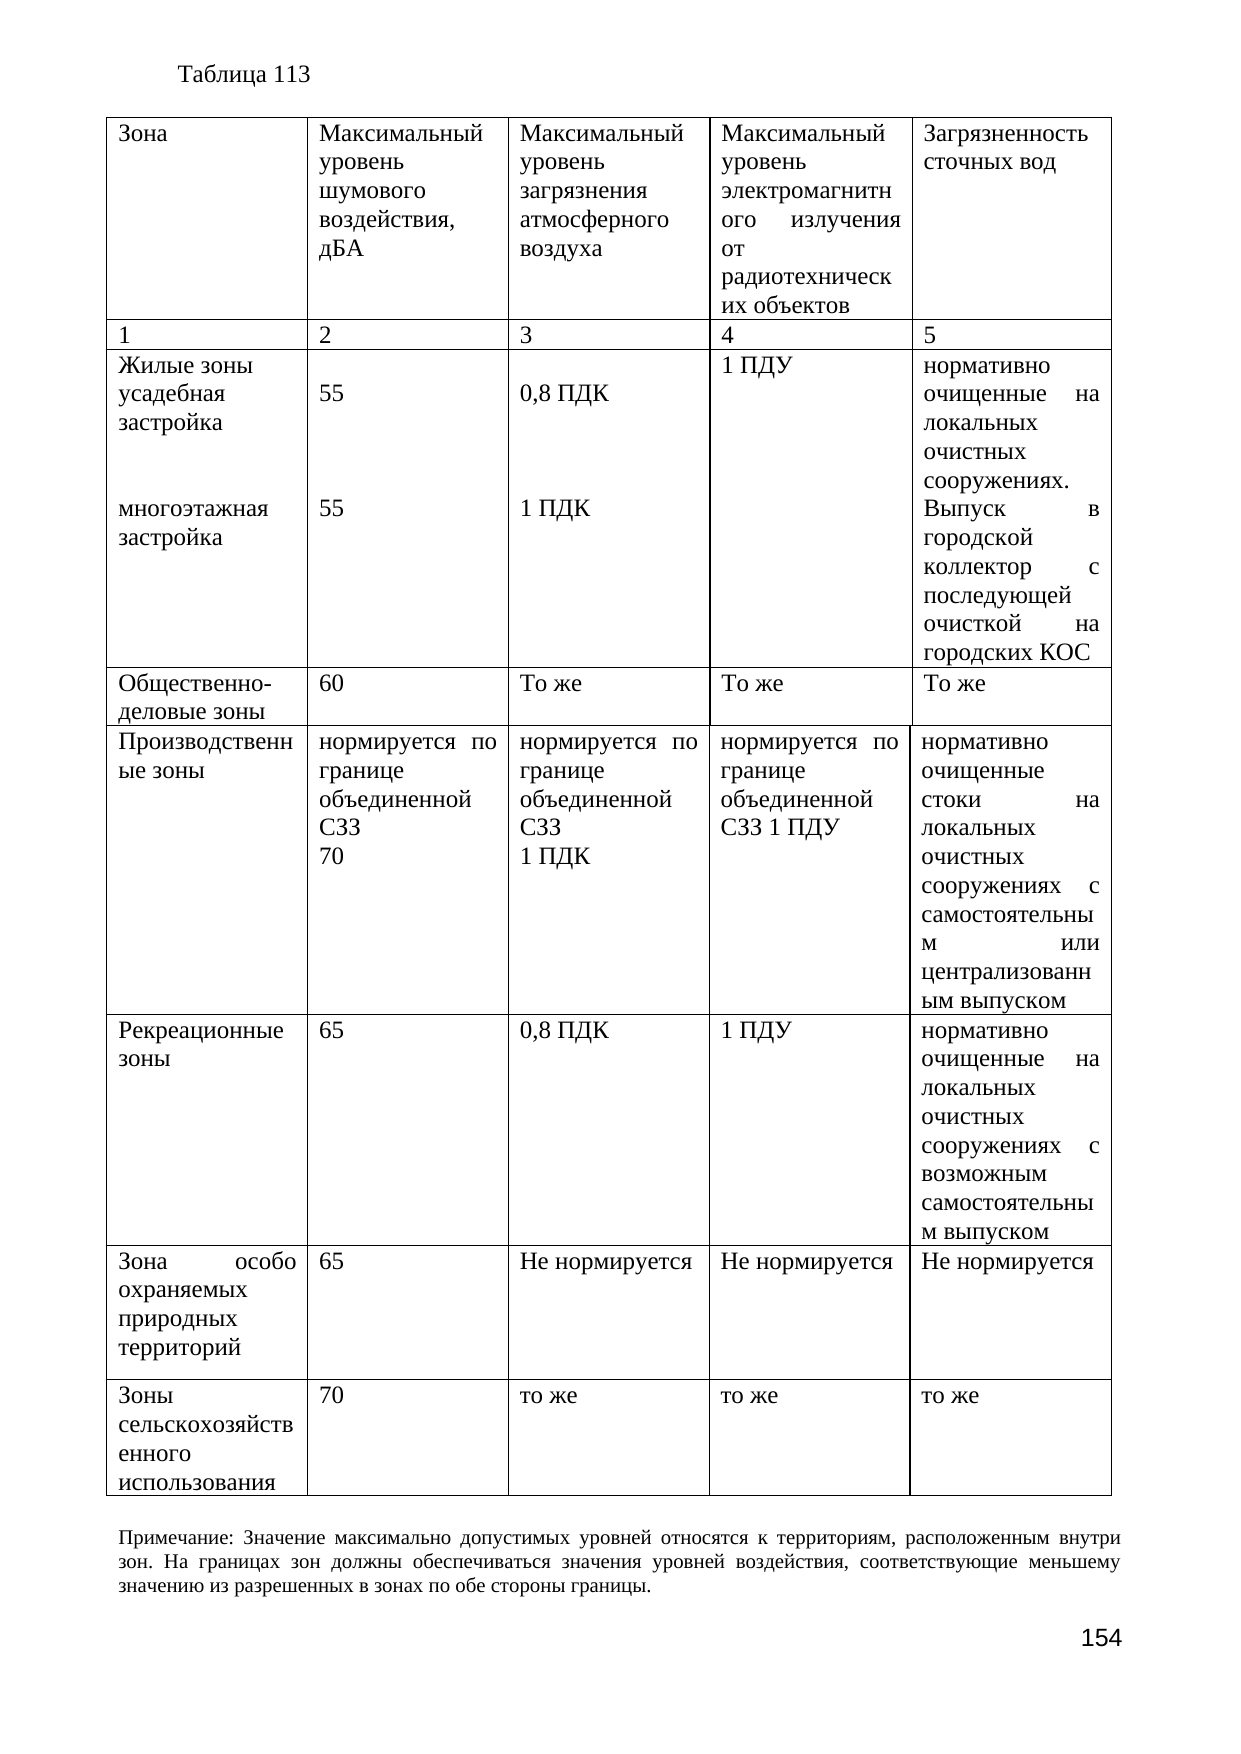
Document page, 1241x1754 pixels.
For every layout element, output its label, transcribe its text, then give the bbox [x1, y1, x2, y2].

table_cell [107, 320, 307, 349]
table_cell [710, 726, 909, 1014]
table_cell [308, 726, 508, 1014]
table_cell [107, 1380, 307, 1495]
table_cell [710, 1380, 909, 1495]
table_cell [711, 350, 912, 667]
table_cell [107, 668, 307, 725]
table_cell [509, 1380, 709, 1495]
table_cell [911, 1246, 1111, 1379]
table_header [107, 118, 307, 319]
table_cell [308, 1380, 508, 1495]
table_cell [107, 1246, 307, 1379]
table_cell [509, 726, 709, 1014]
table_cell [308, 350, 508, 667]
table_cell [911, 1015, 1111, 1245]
text Таблица 113 [118, 59, 1122, 88]
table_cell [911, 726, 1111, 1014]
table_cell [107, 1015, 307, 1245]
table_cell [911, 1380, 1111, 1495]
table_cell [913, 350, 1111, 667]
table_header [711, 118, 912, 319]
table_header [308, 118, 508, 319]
text Примечание: Значение максимально допустимых уровней относятся к территориям, расположенным внутри зон. На границах зон должны обеспечиваться значения уровней воздействия, соответствующие меньшему значению из разрешенных в зонах по обе стороны границы. [118, 1525, 1122, 1597]
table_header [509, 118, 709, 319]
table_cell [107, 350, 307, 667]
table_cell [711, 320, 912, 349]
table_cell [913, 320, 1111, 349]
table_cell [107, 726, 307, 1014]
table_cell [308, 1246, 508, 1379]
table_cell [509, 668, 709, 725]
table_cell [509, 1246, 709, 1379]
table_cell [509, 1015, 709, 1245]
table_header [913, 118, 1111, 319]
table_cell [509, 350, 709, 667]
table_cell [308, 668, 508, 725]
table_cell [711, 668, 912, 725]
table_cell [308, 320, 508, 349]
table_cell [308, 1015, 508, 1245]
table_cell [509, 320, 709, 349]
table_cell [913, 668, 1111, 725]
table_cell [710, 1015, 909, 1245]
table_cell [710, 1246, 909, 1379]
